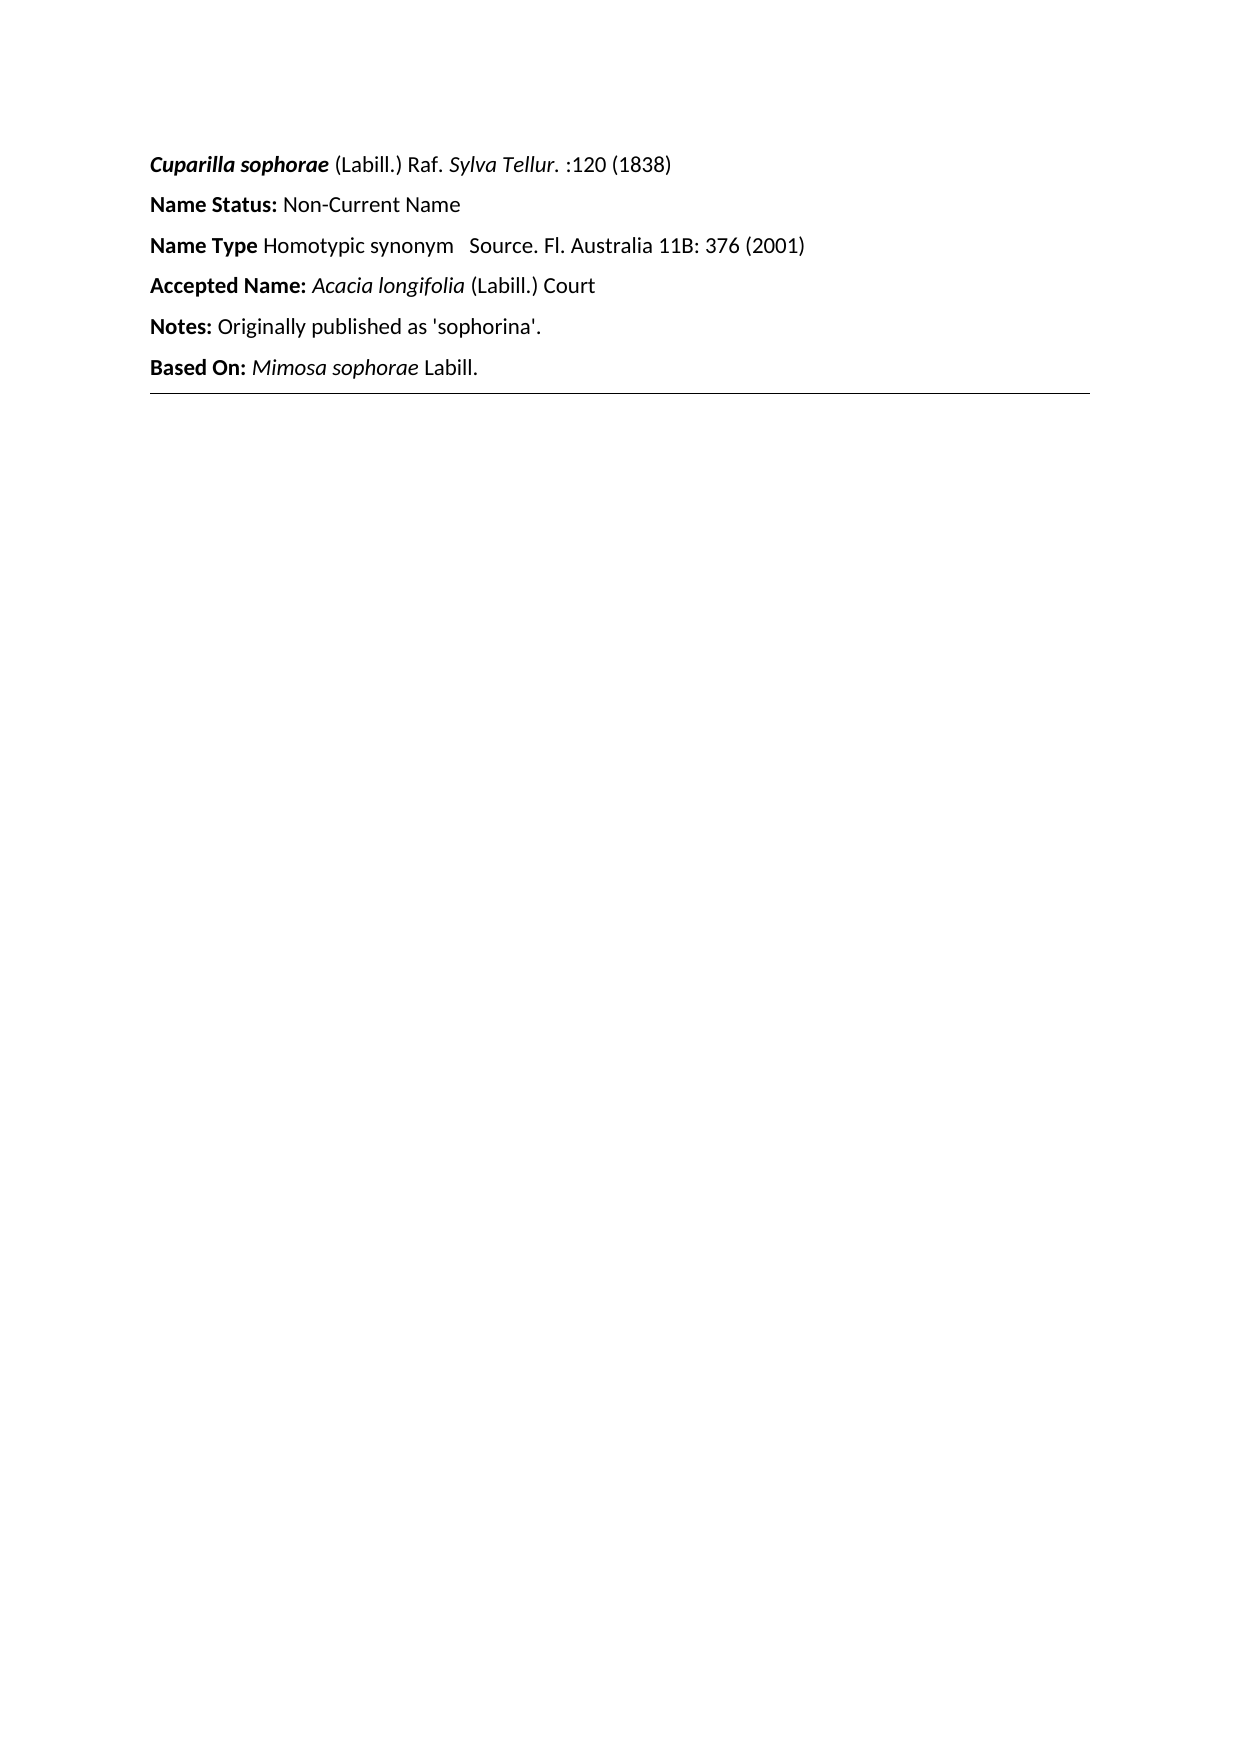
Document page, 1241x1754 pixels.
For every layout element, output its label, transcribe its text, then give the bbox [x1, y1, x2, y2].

text Accepted Name: Acacia longifolia (Labill.) Court [150, 272, 1090, 299]
text Cuparilla sophorae (Labill.) Raf. Sylva Tellur. :120 (1838) [150, 150, 1090, 178]
text Name Status: Non-Current Name [150, 191, 1090, 218]
text Based On: Mimosa sophorae Labill. [150, 353, 1090, 381]
text Notes: Originally published as 'sophorina'. [150, 312, 1090, 340]
text Name Type Homotypic synonym Source. Fl. Australia 11B: 376 (2001) [150, 231, 1090, 259]
